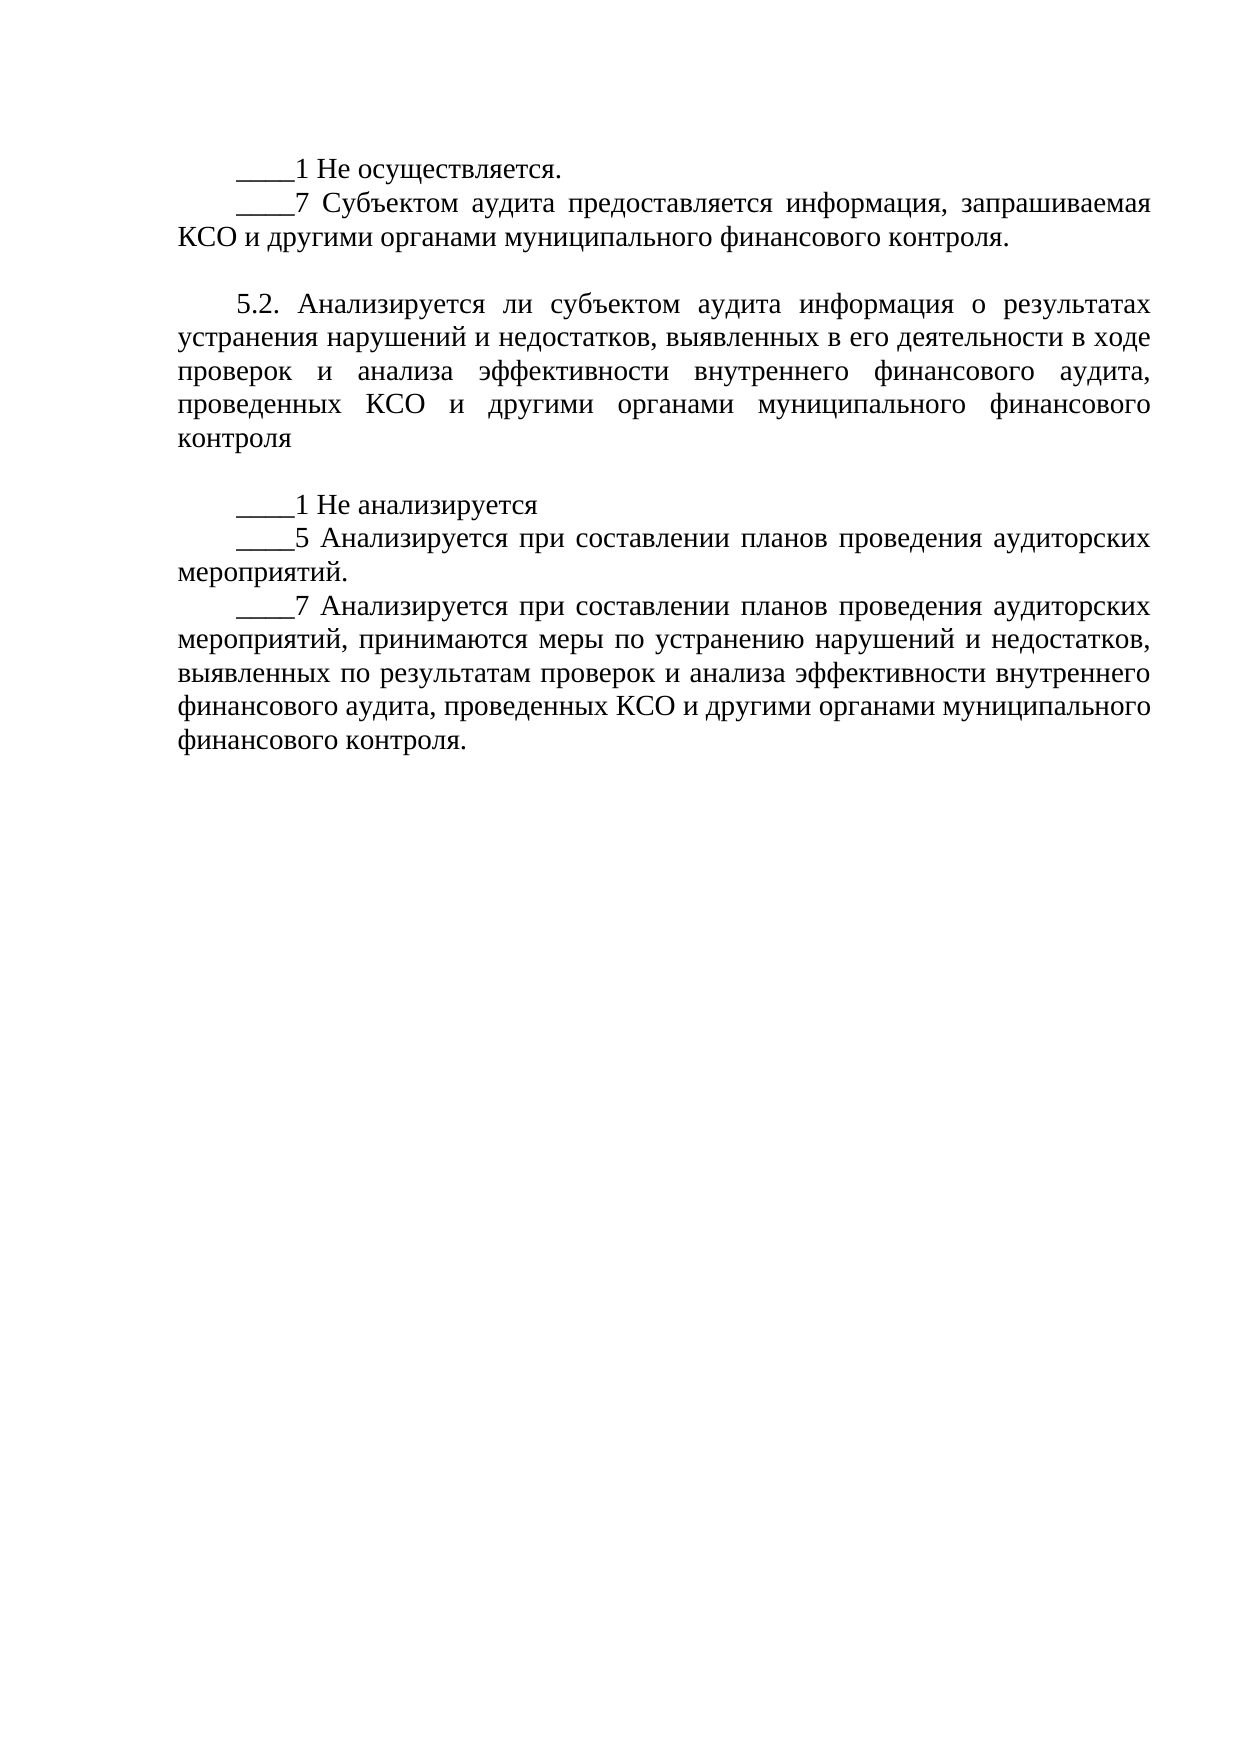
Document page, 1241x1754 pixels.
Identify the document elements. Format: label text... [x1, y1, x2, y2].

text ____7 Субъектом аудита предоставляется информация, запрашиваемая КСО и другими органами муниципального финансового контроля. [177, 185, 1152, 252]
text 5.2. Анализируется ли субъектом аудита информация о результатах устранения нарушений и недостатков, выявленных в его деятельности в ходе проверок и анализа эффективности внутреннего финансового аудита, проведенных КСО и другими органами муниципального финансового контроля [177, 286, 1152, 453]
text ____5 Анализируется при составлении планов проведения аудиторских мероприятий. [177, 521, 1152, 588]
text ____1 Не анализируется [177, 487, 1152, 521]
text ____7 Анализируется при составлении планов проведения аудиторских мероприятий, принимаются меры по устранению нарушений и недостатков, выявленных по результатам проверок и анализа эффективности внутреннего финансового аудита, проведенных КСО и другими органами муниципального финансового контроля. [177, 588, 1152, 755]
text ____1 Не осуществляется. [177, 152, 1152, 185]
